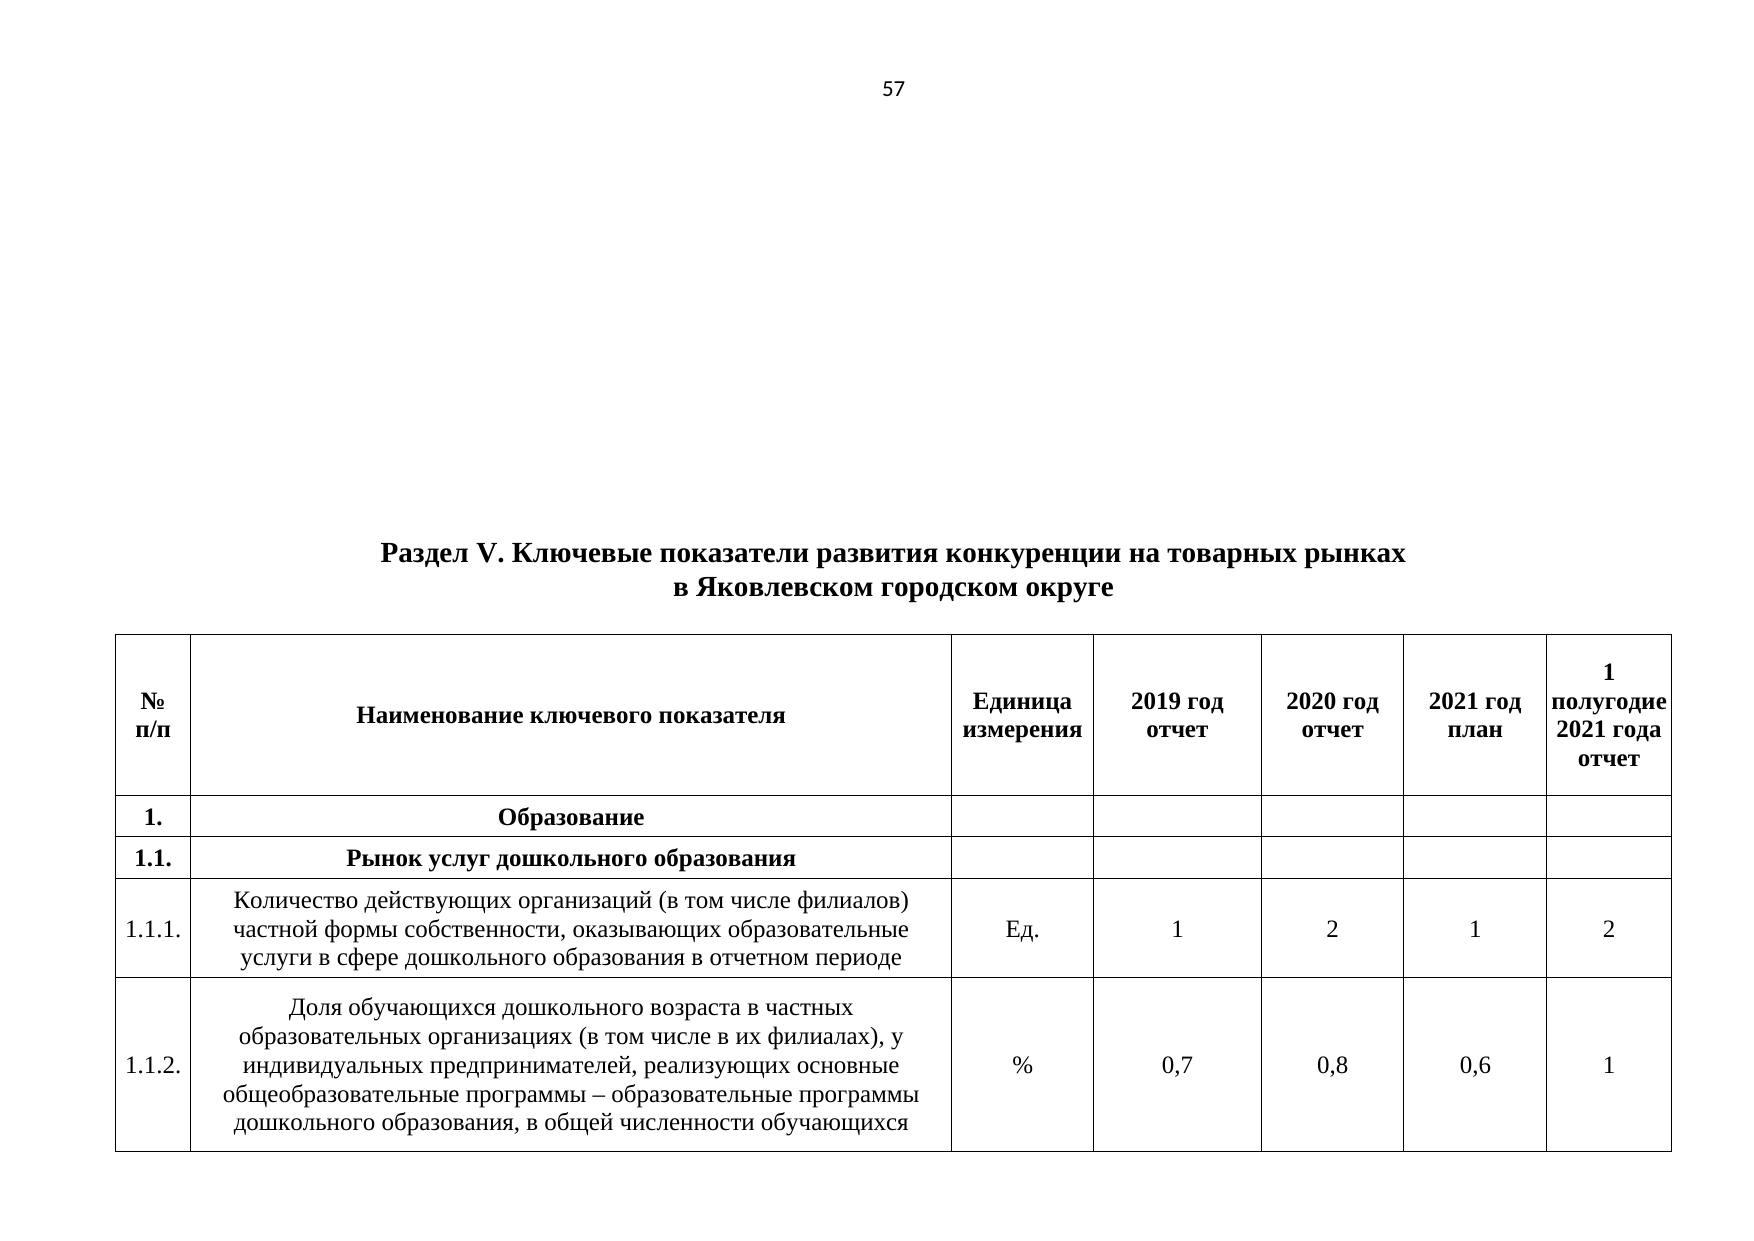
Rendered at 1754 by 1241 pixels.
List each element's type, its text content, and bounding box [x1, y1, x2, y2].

table_cell 1 [1404, 879, 1546, 977]
table_cell 2 [1262, 879, 1403, 977]
table_cell [952, 837, 1093, 878]
text в Яковлевском городском округе [118, 569, 1668, 602]
table_cell Образование [191, 796, 951, 836]
table_cell 1 [1094, 879, 1261, 977]
table_cell [1094, 837, 1261, 878]
table_cell 1.1. [116, 837, 190, 878]
table_cell [1404, 837, 1546, 878]
text Раздел V. Ключевые показатели развития конкуренции на товарных рынках [118, 535, 1668, 569]
table_cell 1. [116, 796, 190, 836]
table_cell 0,8 [1262, 978, 1403, 1151]
table_cell % [952, 978, 1093, 1151]
table_cell [1262, 796, 1403, 836]
table_cell 0,6 [1404, 978, 1546, 1151]
table_cell Количество действующих организаций (в том числе филиалов) частной формы собственности, оказывающих образовательные услуги в сфере дошкольного образования в отчетном периоде [191, 879, 951, 977]
table_header 2019 год отчет [1094, 635, 1261, 794]
table_header Единица измерения [952, 635, 1093, 794]
table_cell [952, 796, 1093, 836]
table_cell 1 [1547, 978, 1671, 1151]
table_cell [1404, 796, 1546, 836]
table_header 2021 год план [1404, 635, 1546, 794]
table_cell 2 [1547, 879, 1671, 977]
table_cell [1547, 837, 1671, 878]
table_cell [1262, 837, 1403, 878]
table_cell [1094, 796, 1261, 836]
table_header 1 полугодие 2021 года отчет [1547, 635, 1671, 794]
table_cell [191, 978, 951, 1151]
table_header 2020 год отчет [1262, 635, 1403, 794]
table_header № п/п [116, 635, 190, 794]
table_cell [1547, 796, 1671, 836]
table_cell 1.1.1. [116, 879, 190, 977]
table_cell Рынок услуг дошкольного образования [191, 837, 951, 878]
table_cell Ед. [952, 879, 1093, 977]
table_header Наименование ключевого показателя [191, 635, 951, 794]
table_cell 0,7 [1094, 978, 1261, 1151]
table_cell 1.1.2. [116, 978, 190, 1151]
